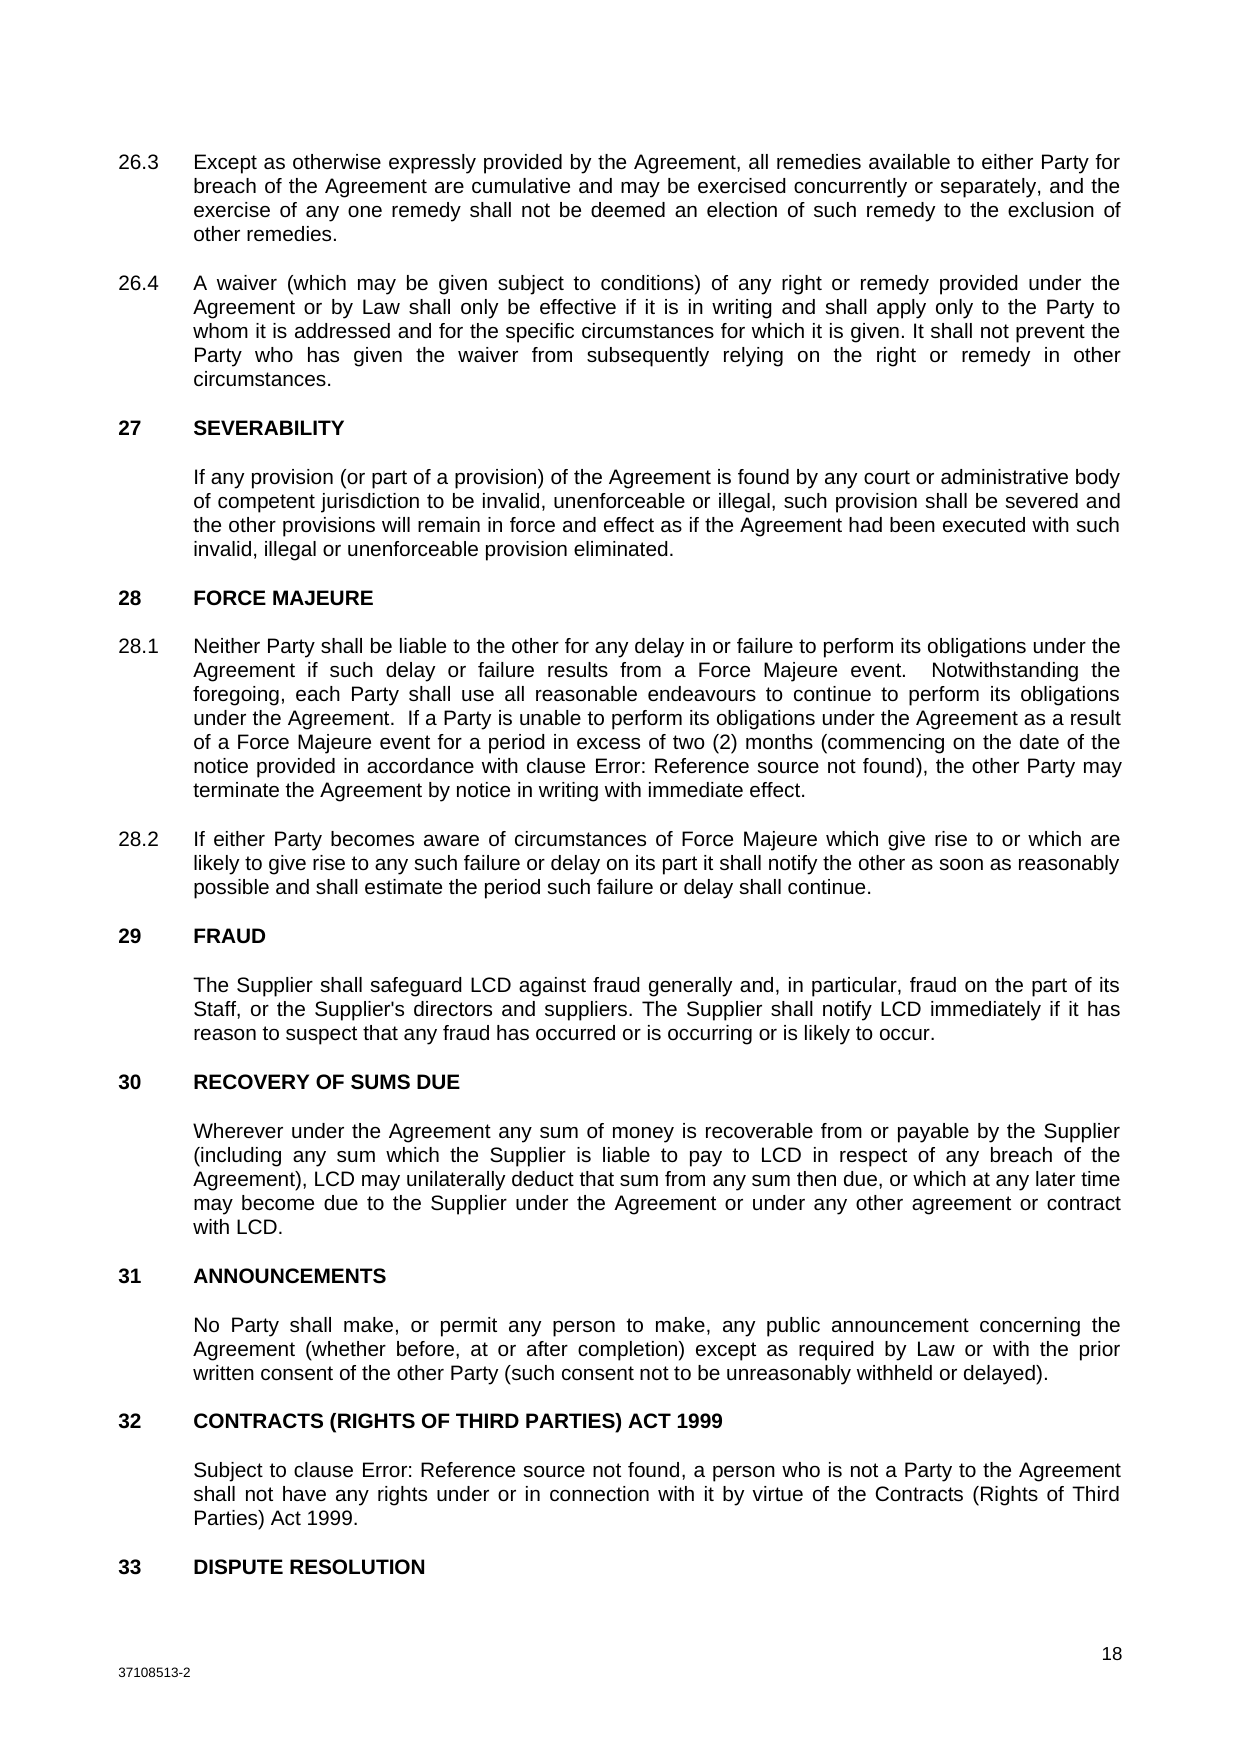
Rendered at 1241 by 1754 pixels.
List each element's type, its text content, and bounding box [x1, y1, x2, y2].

text If either Party becomes aware of circumstances of Force Majeure which give rise to or which are likely to give rise to any such failure or delay on its part it shall notify the other as soon as reasonably possible and shall estimate the period such failure or delay shall continue. [118, 827, 1122, 899]
text SEVERABILITY [118, 416, 1122, 439]
list The Supplier shall safeguard LCD against fraud generally and, in particular, fraud on the part of its Staff, or the Supplier's directors and suppliers. The Supplier shall notify LCD immediately if it has reason to suspect that any fraud has occurred or is occurring or is likely to occur. [193, 973, 1122, 1045]
text Except as otherwise expressly provided by the Agreement, all remedies available to either Party for breach of the Agreement are cumulative and may be exercised concurrently or separately, and the exercise of any one remedy shall not be deemed an election of such remedy to the exclusion of other remedies. [118, 150, 1122, 246]
text DISPUTE RESOLUTION [118, 1555, 1122, 1579]
text FRAUD [118, 924, 1122, 948]
text CONTRACTS (RIGHTS OF THIRD PARTIES) ACT 1999 [118, 1409, 1122, 1433]
text RECOVERY OF SUMS DUE [118, 1070, 1122, 1094]
list No Party shall make, or permit any person to make, any public announcement concerning the Agreement (whether before, at or after completion) except as required by Law or with the prior written consent of the other Party (such consent not to be unreasonably withheld or delayed). [193, 1312, 1122, 1384]
text FORCE MAJEURE [118, 585, 1122, 609]
text A waiver (which may be given subject to conditions) of any right or remedy provided under the Agreement or by Law shall only be effective if it is in writing and shall apply only to the Party to whom it is addressed and for the specific circumstances for which it is given. It shall not prevent the Party who has given the waiver from subsequently relying on the right or remedy in other circumstances. [118, 271, 1122, 391]
list If any provision (or part of a provision) of the Agreement is found by any court or administrative body of competent jurisdiction to be invalid, unenforceable or illegal, such provision shall be severed and the other provisions will remain in force and effect as if the Agreement had been executed with such invalid, illegal or unenforceable provision eliminated. [193, 464, 1122, 560]
list Wherever under the Agreement any sum of money is recoverable from or payable by the Supplier (including any sum which the Supplier is liable to pay to LCD in respect of any breach of the Agreement), LCD may unilaterally deduct that sum from any sum then due, or which at any later time may become due to the Supplier under the Agreement or under any other agreement or contract with LCD. [193, 1119, 1122, 1238]
text ANNOUNCEMENTS [118, 1263, 1122, 1287]
